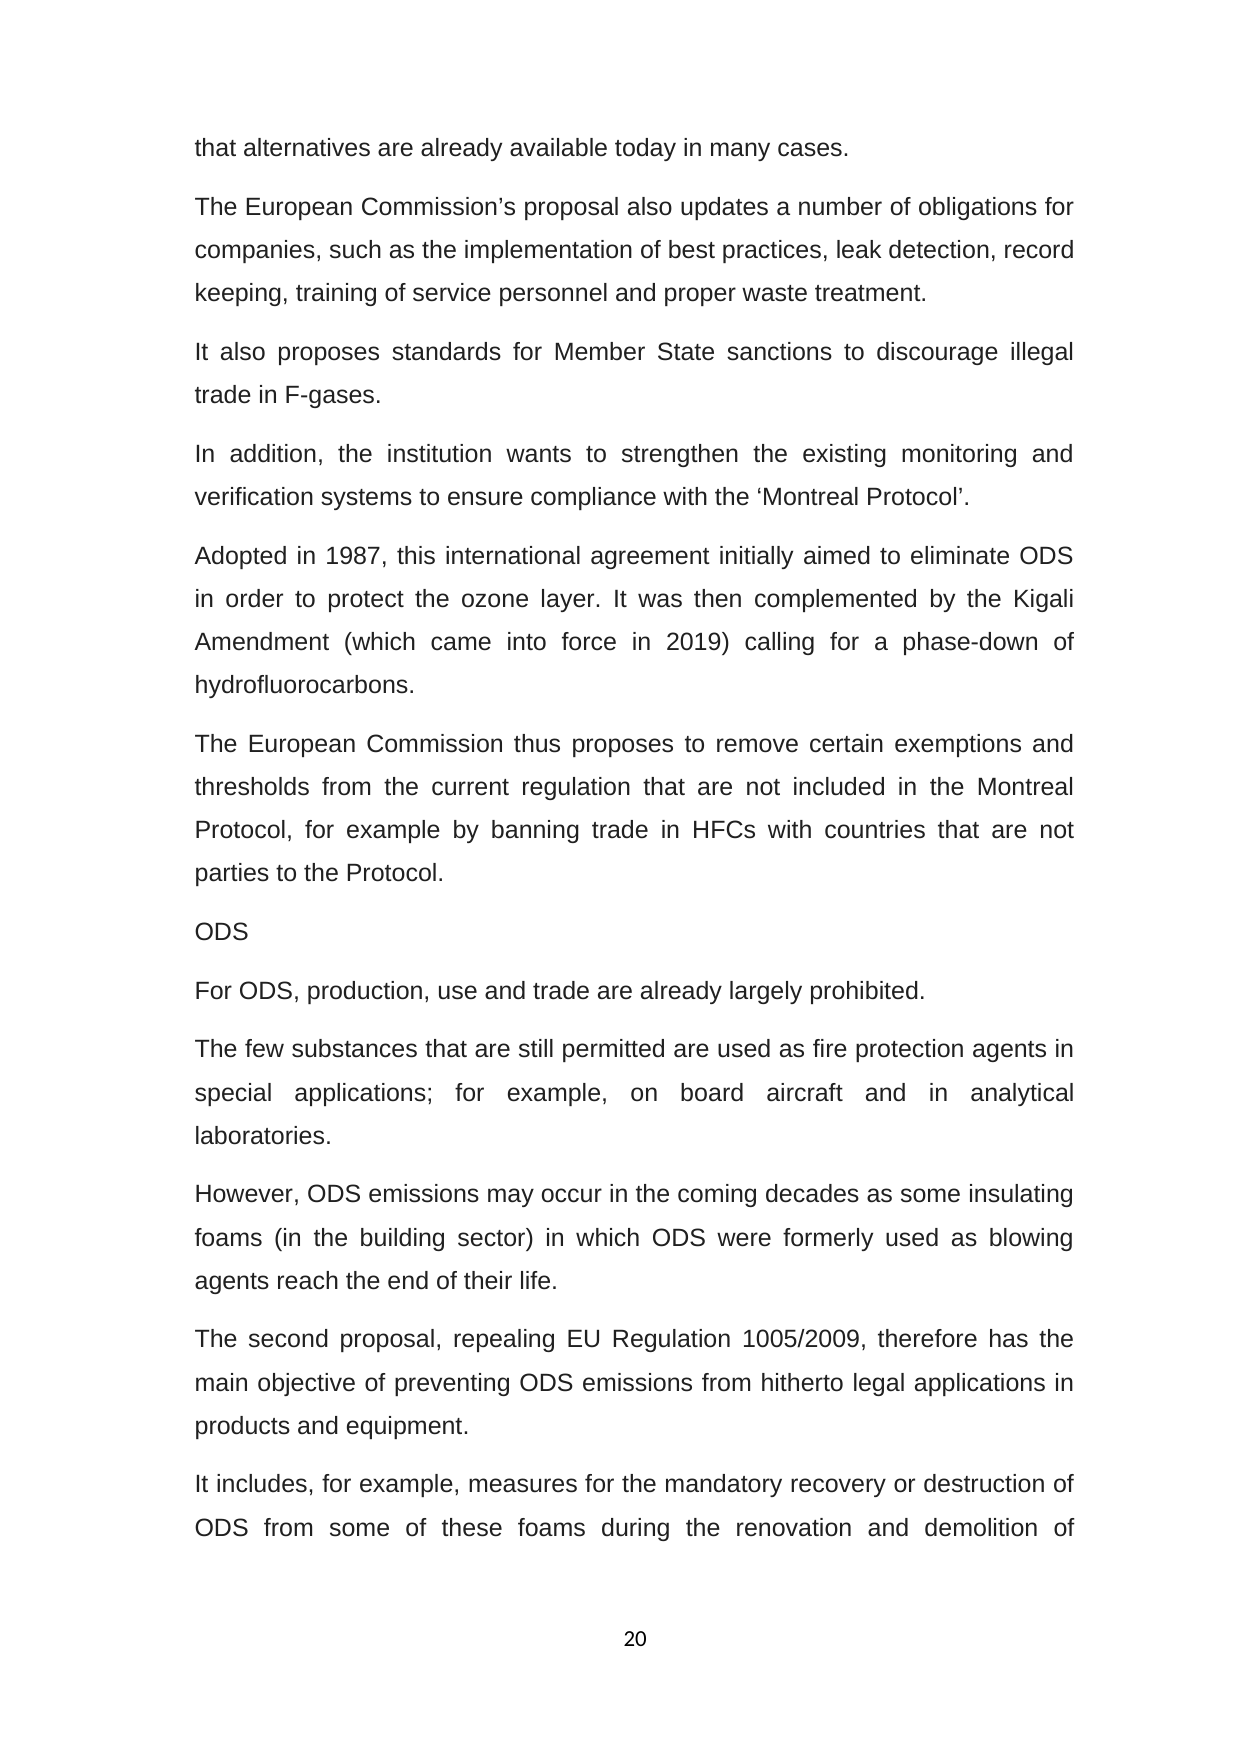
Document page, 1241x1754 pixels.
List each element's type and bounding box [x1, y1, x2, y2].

table_cell [148, 104, 1122, 1555]
